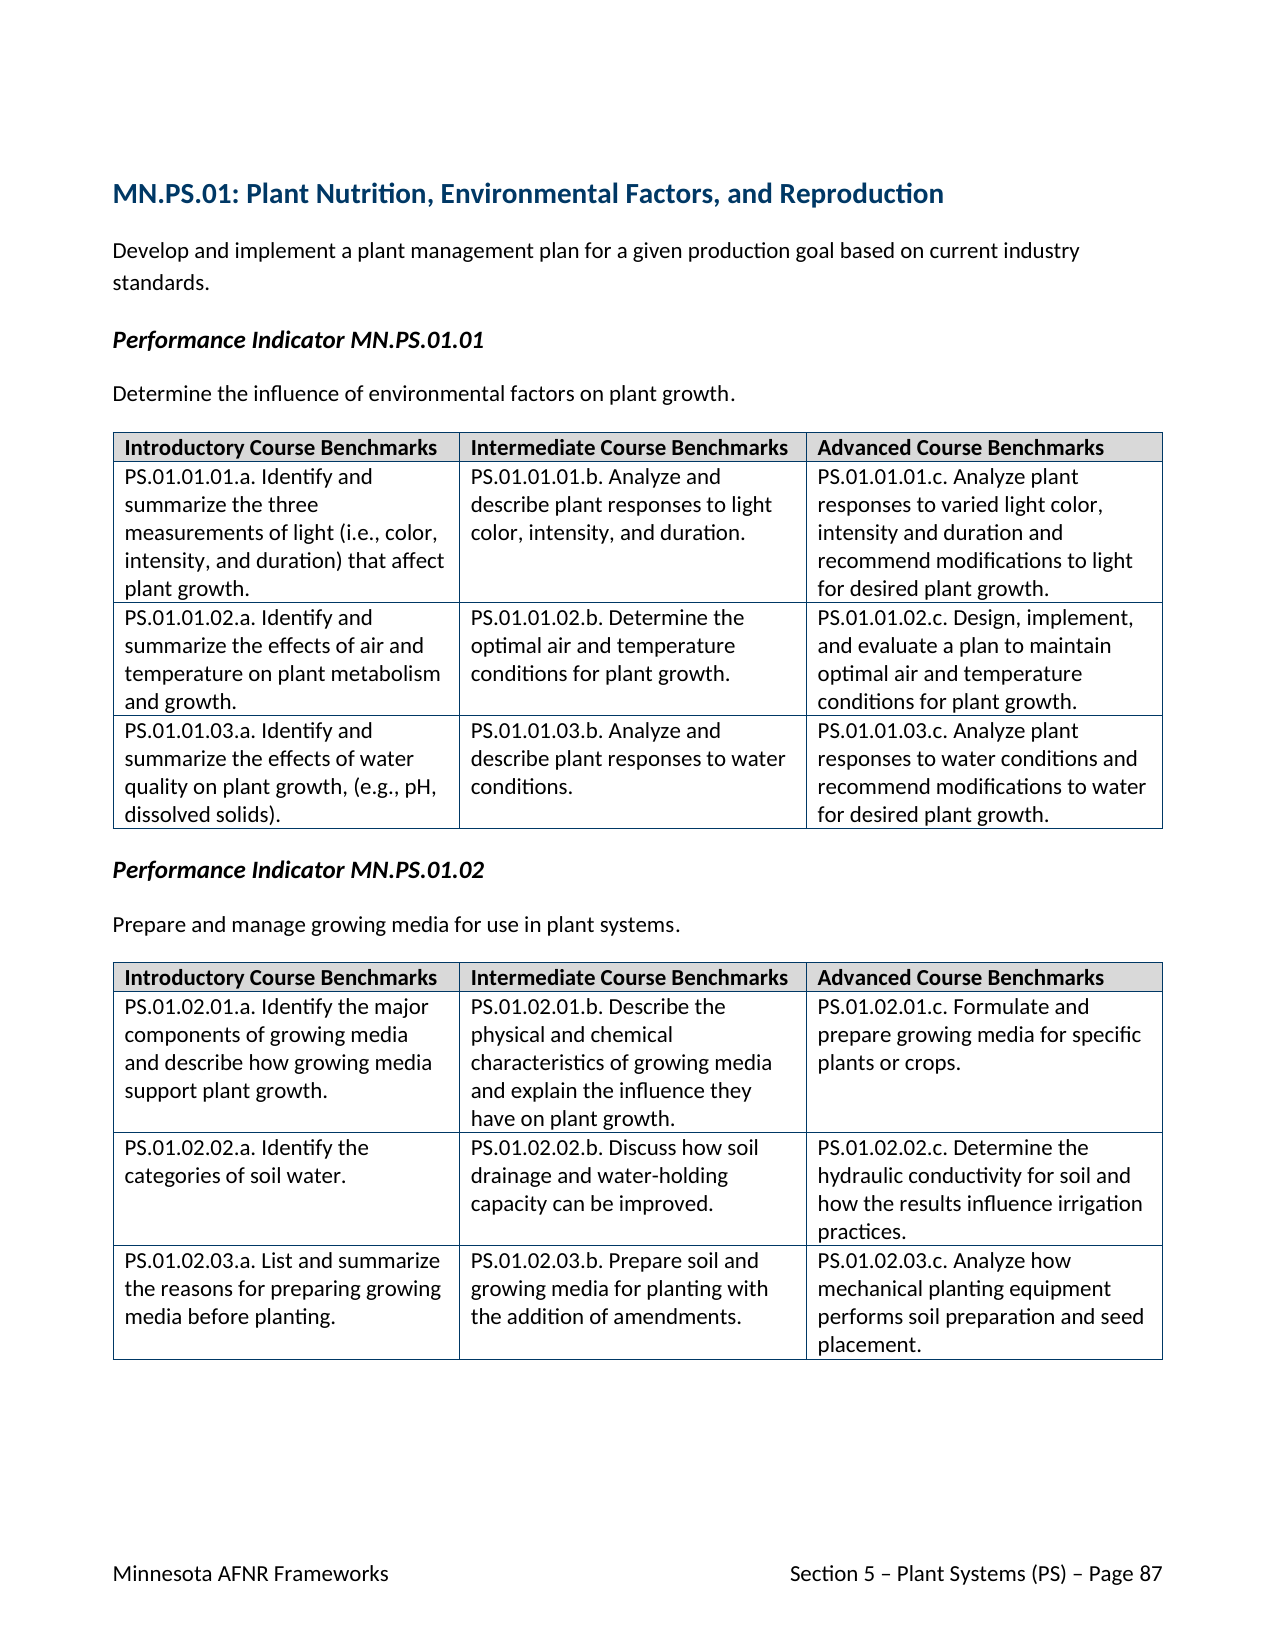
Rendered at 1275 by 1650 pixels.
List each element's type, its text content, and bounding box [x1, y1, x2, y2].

table_cell PS.01.01.01.c. Analyze plant responses to varied light color, intensity and duration and recommend modifications to light for desired plant growth. [807, 462, 1162, 602]
table_header Intermediate Course Benchmarks [460, 963, 806, 991]
text Determine the influence of environmental factors on plant growth. [112, 379, 1162, 407]
table_cell PS.01.02.02.c. Determine the hydraulic conductivity for soil and how the results influence irrigation practices. [807, 1133, 1162, 1245]
subtitle Performance Indicator MN.PS.01.01 [112, 324, 1162, 355]
text Develop and implement a plant management plan for a given production goal based on current industry standards. [112, 236, 1162, 296]
table_cell PS.01.01.02.a. Identify and summarize the effects of air and temperature on plant metabolism and growth. [114, 603, 459, 715]
text Prepare and manage growing media for use in plant systems. [112, 910, 1162, 938]
table_header Advanced Course Benchmarks [807, 963, 1162, 991]
table_cell PS.01.01.03.a. Identify and summarize the effects of water quality on plant growth, (e.g., pH, dissolved solids). [114, 716, 459, 828]
table_cell PS.01.01.01.b. Analyze and describe plant responses to light color, intensity, and duration. [460, 462, 806, 602]
table_cell PS.01.01.03.b. Analyze and describe plant responses to water conditions. [460, 716, 806, 828]
table_cell PS.01.02.01.c. Formulate and prepare growing media for specific plants or crops. [807, 992, 1162, 1132]
table_header Intermediate Course Benchmarks [460, 433, 806, 461]
table_cell PS.01.01.01.a. Identify and summarize the three measurements of light (i.e., color, intensity, and duration) that affect plant growth. [114, 462, 459, 602]
table_cell PS.01.02.03.b. Prepare soil and growing media for planting with the addition of amendments. [460, 1246, 806, 1358]
table_header Advanced Course Benchmarks [807, 433, 1162, 461]
table_cell PS.01.02.03.a. List and summarize the reasons for preparing growing media before planting. [114, 1246, 459, 1358]
table_cell PS.01.02.02.b. Discuss how soil drainage and water-holding capacity can be improved. [460, 1133, 806, 1245]
subtitle MN.PS.01: Plant Nutrition, Environmental Factors, and Reproduction [112, 175, 1162, 211]
table_cell PS.01.02.02.a. Identify the categories of soil water. [114, 1133, 459, 1245]
subtitle Performance Indicator MN.PS.01.02 [112, 854, 1162, 885]
table_cell PS.01.01.03.c. Analyze plant responses to water conditions and recommend modifications to water for desired plant growth. [807, 716, 1162, 828]
table_cell PS.01.02.01.a. Identify the major components of growing media and describe how growing media support plant growth. [114, 992, 459, 1132]
table_cell PS.01.02.03.c. Analyze how mechanical planting equipment performs soil preparation and seed placement. [807, 1246, 1162, 1358]
table_cell PS.01.01.02.b. Determine the optimal air and temperature conditions for plant growth. [460, 603, 806, 715]
table_cell PS.01.02.01.b. Describe the physical and chemical characteristics of growing media and explain the influence they have on plant growth. [460, 992, 806, 1132]
table_cell PS.01.01.02.c. Design, implement, and evaluate a plan to maintain optimal air and temperature conditions for plant growth. [807, 603, 1162, 715]
table_header Introductory Course Benchmarks [114, 433, 459, 461]
table_header Introductory Course Benchmarks [114, 963, 459, 991]
